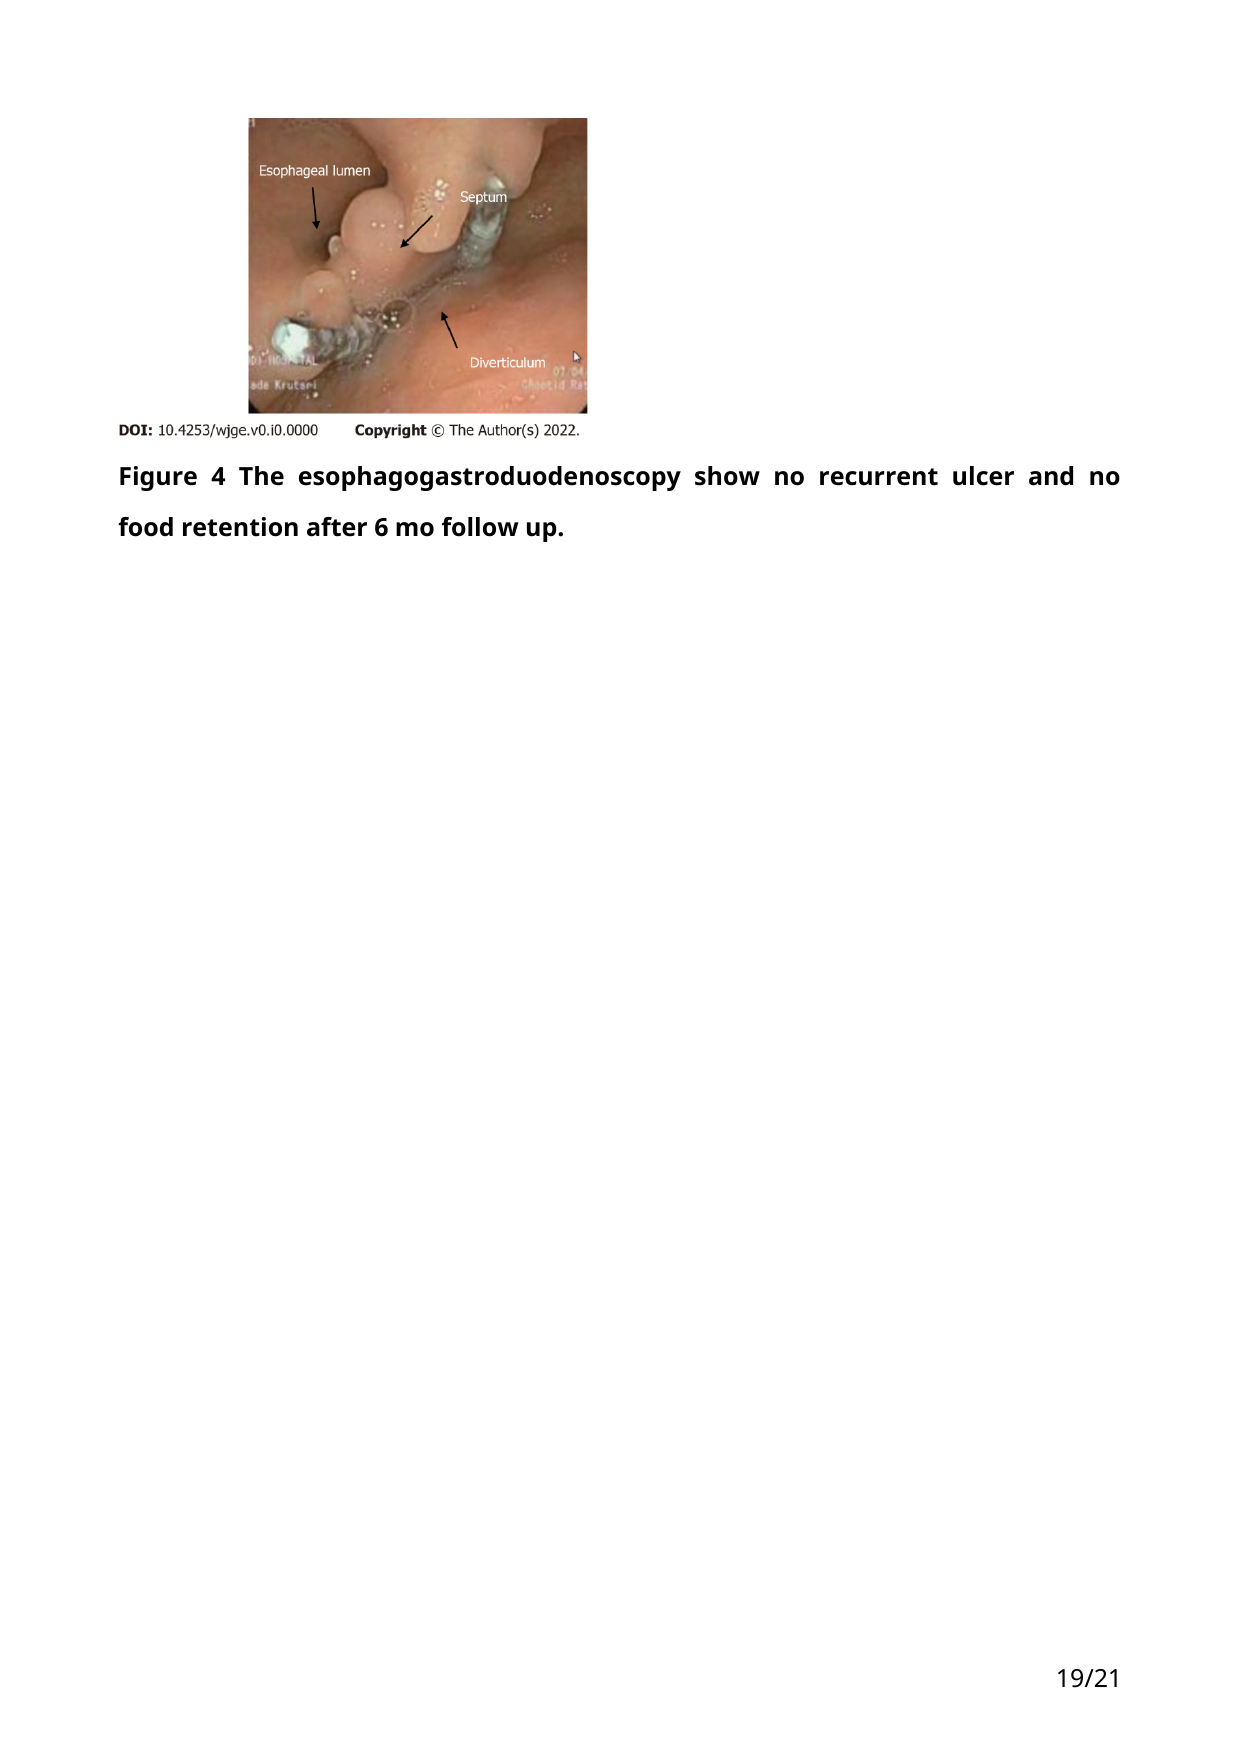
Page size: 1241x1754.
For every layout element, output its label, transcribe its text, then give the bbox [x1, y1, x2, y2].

picture [118, 118, 588, 444]
text Figure 4 The esophagogastroduodenoscopy show no recurrent ulcer and no food retention after 6 mo follow up. [118, 459, 1122, 544]
